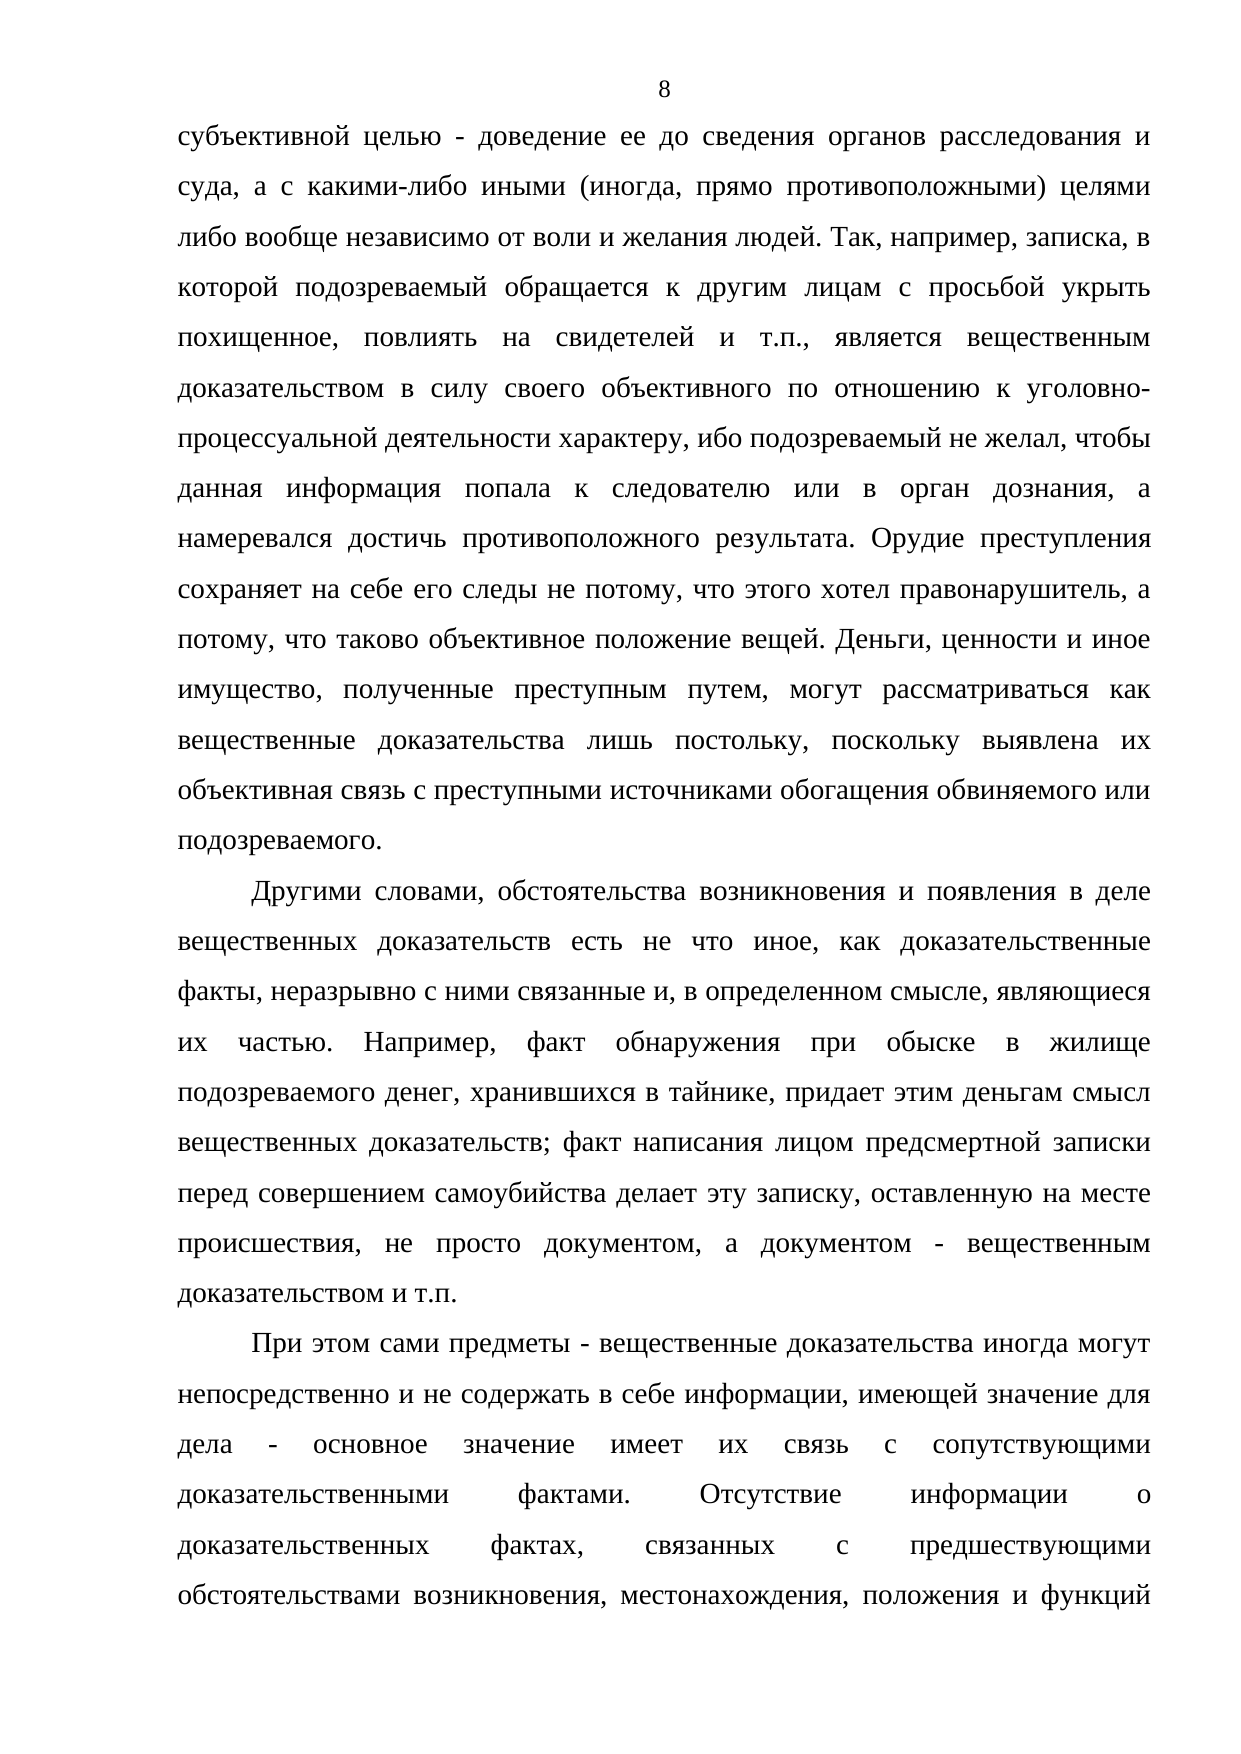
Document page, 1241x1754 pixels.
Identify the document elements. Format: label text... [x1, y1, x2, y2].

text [177, 1326, 1152, 1611]
text Другими словами, обстоятельства возникновения и появления в деле вещественных доказательств есть не что иное, как доказательственные факты, неразрывно с ними связанные и, в определенном смысле, являющиеся их частью. Например, факт обнаружения при обыске в жилище подозреваемого денег, хранившихся в тайнике, придает этим деньгам смысл вещественных доказательств; факт написания лицом предсмертной записки перед совершением самоубийства делает эту записку, оставленную на месте происшествия, не просто документом, а документом - вещественным доказательством и т.п. [177, 873, 1152, 1309]
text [177, 118, 1152, 856]
